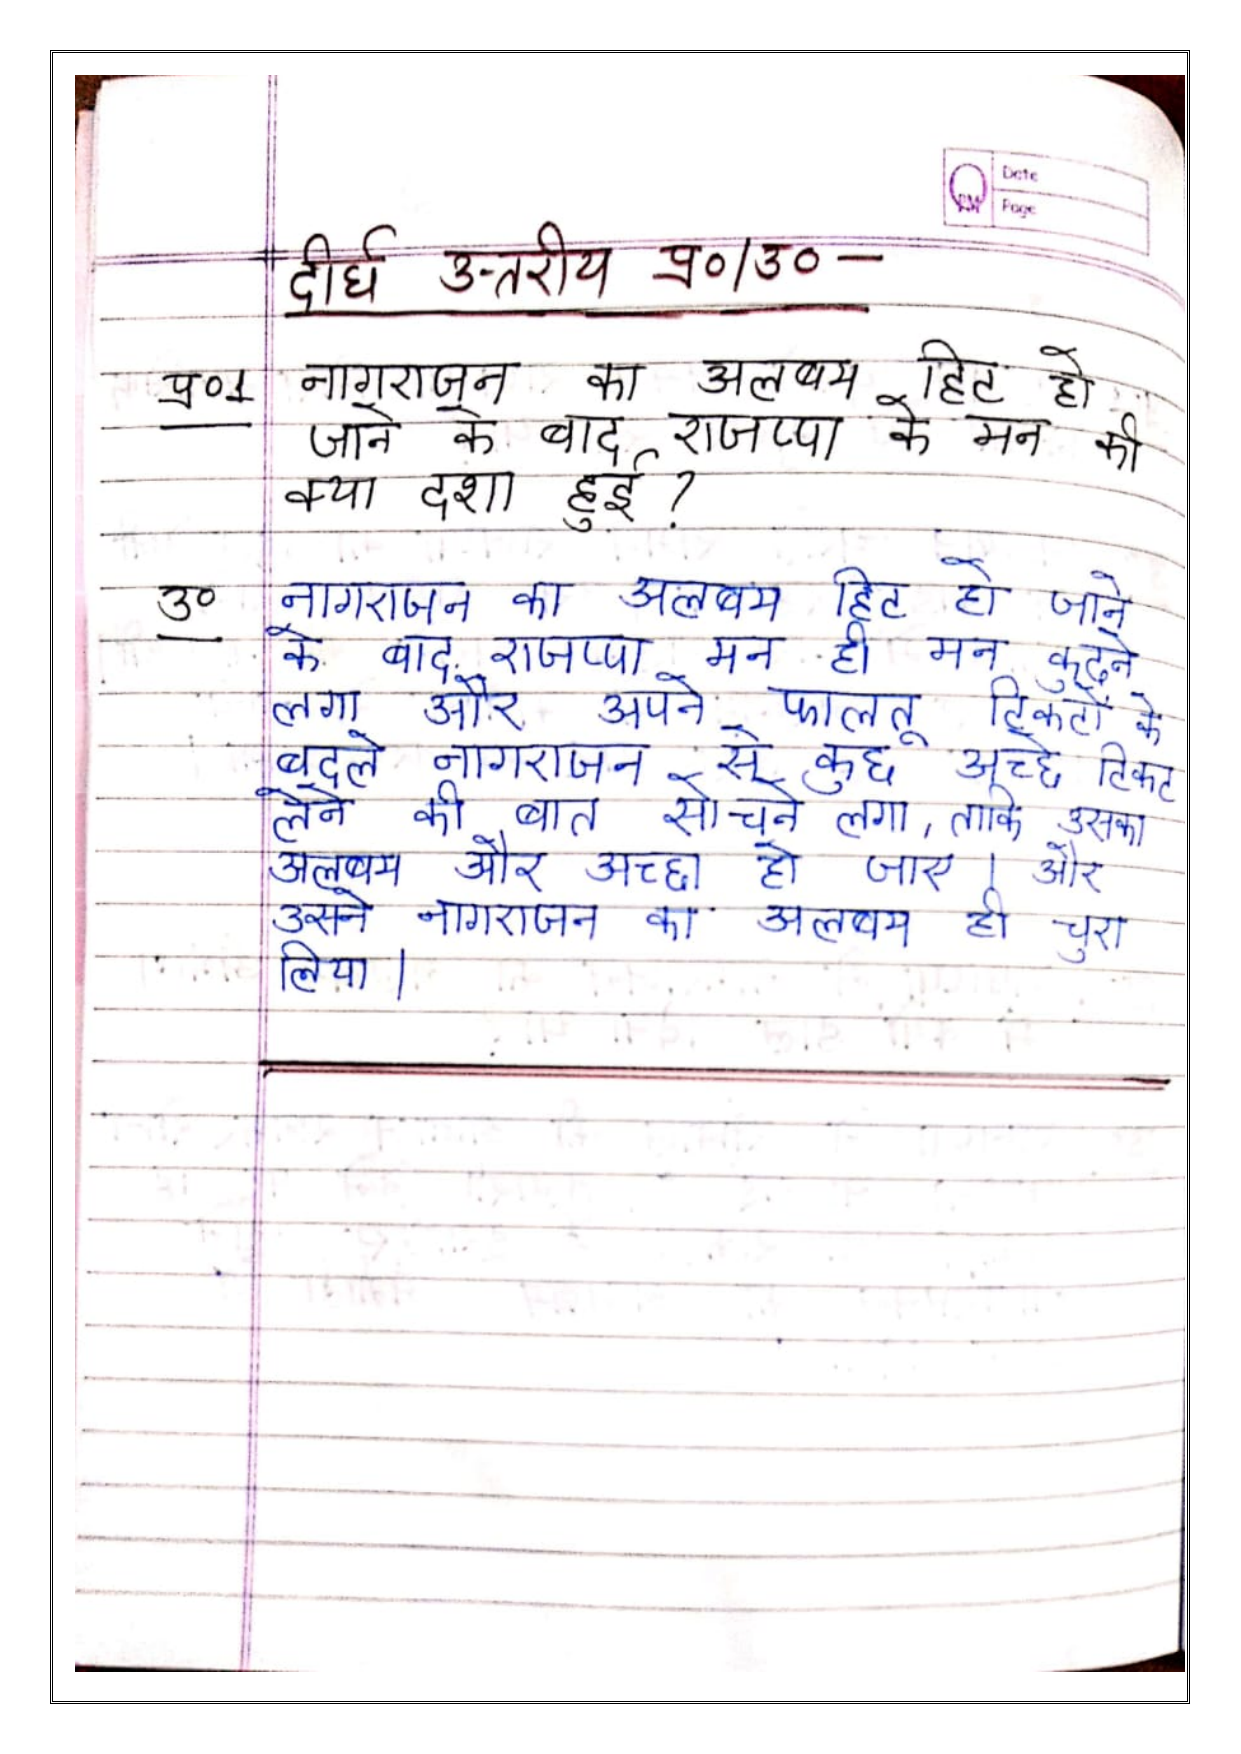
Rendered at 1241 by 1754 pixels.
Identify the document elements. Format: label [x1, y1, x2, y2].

picture [75, 75, 1185, 1672]
